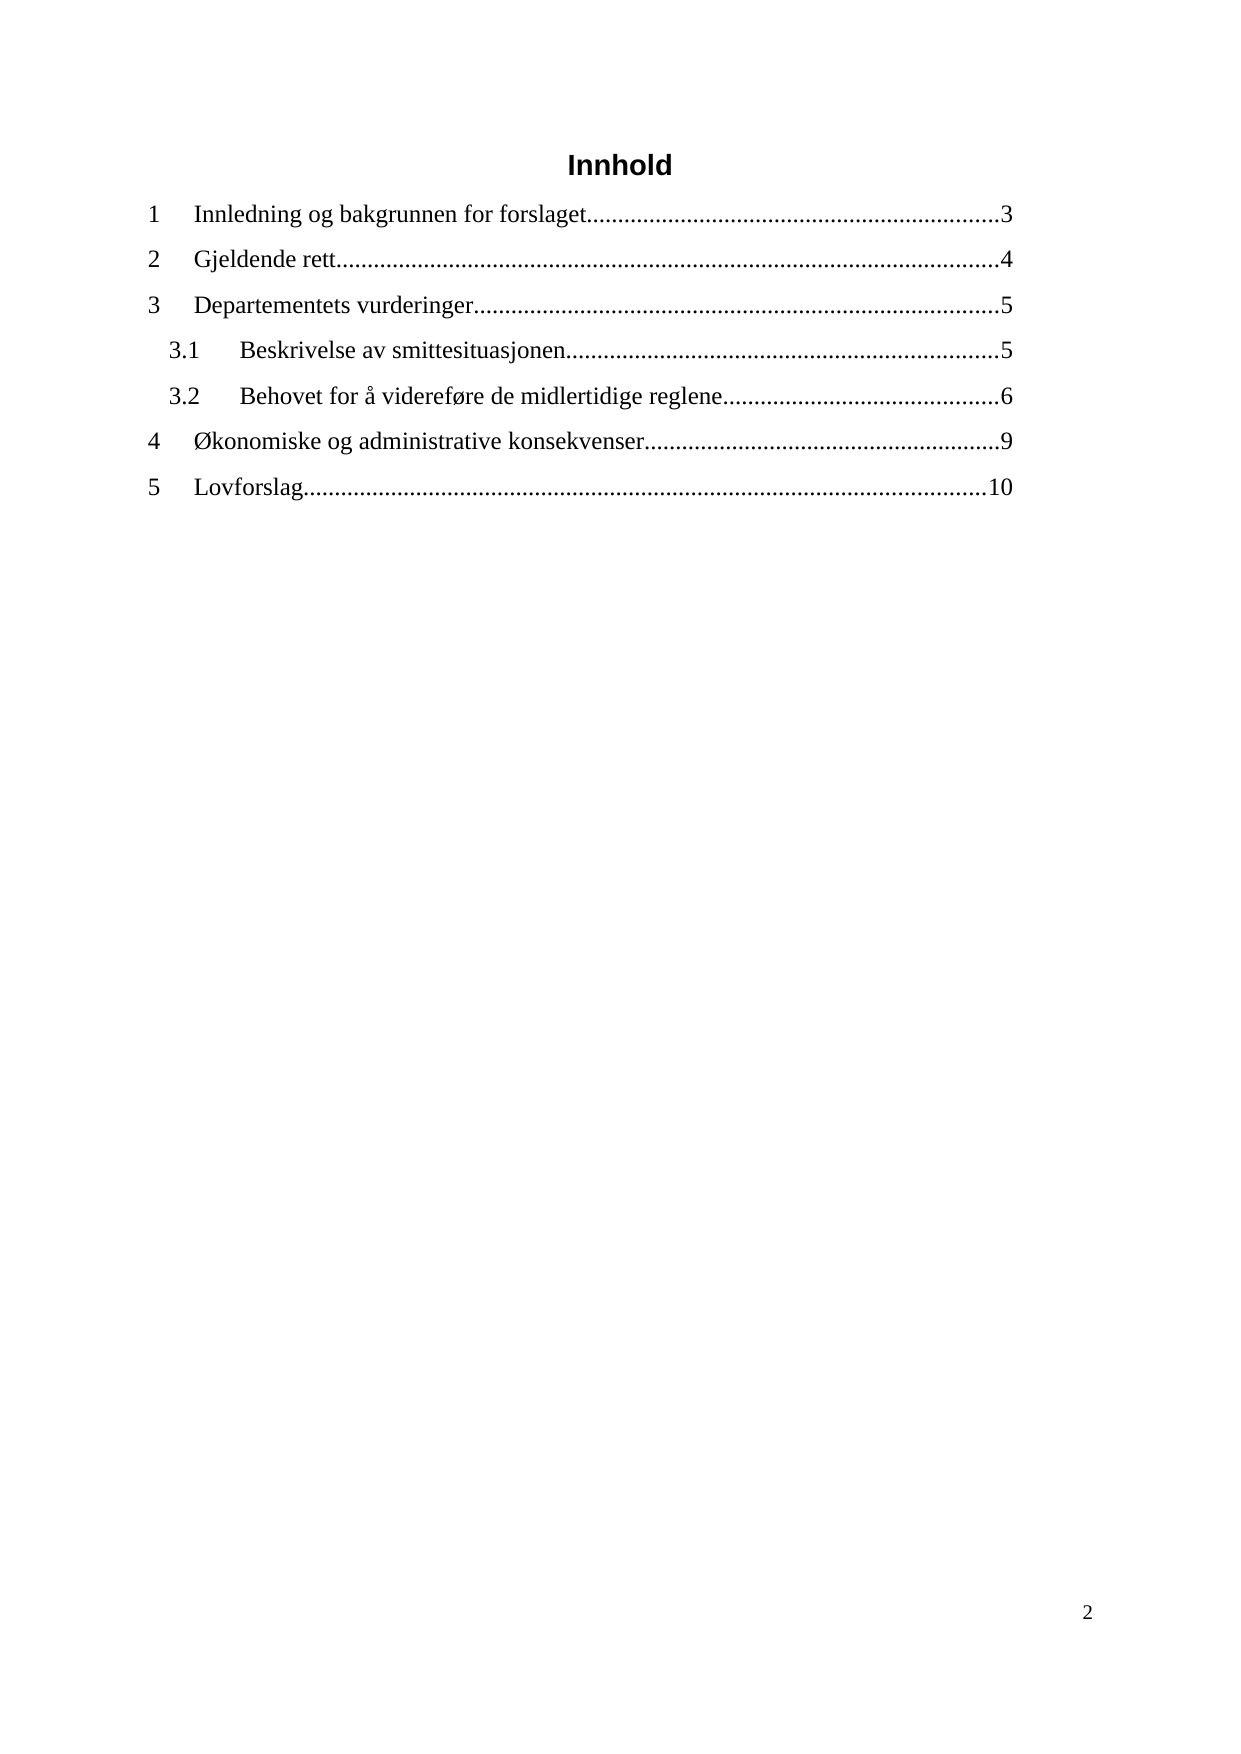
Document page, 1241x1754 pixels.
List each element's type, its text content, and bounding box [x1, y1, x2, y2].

text 3.1 Beskrivelse av smittesituasjonen 5 [168, 335, 1093, 364]
text 3.2 Behovet for å videreføre de midlertidige reglene 6 [168, 381, 1093, 409]
text 5 Lovforslag 10 [148, 472, 1093, 501]
text Innhold [148, 148, 1093, 181]
text 3 Departementets vurderinger 5 [148, 290, 1093, 318]
text 1 Innledning og bakgrunnen for forslaget 3 [148, 199, 1093, 227]
text 4 Økonomiske og administrative konsekvenser 9 [148, 426, 1093, 455]
text 2 Gjeldende rett 4 [148, 244, 1093, 273]
